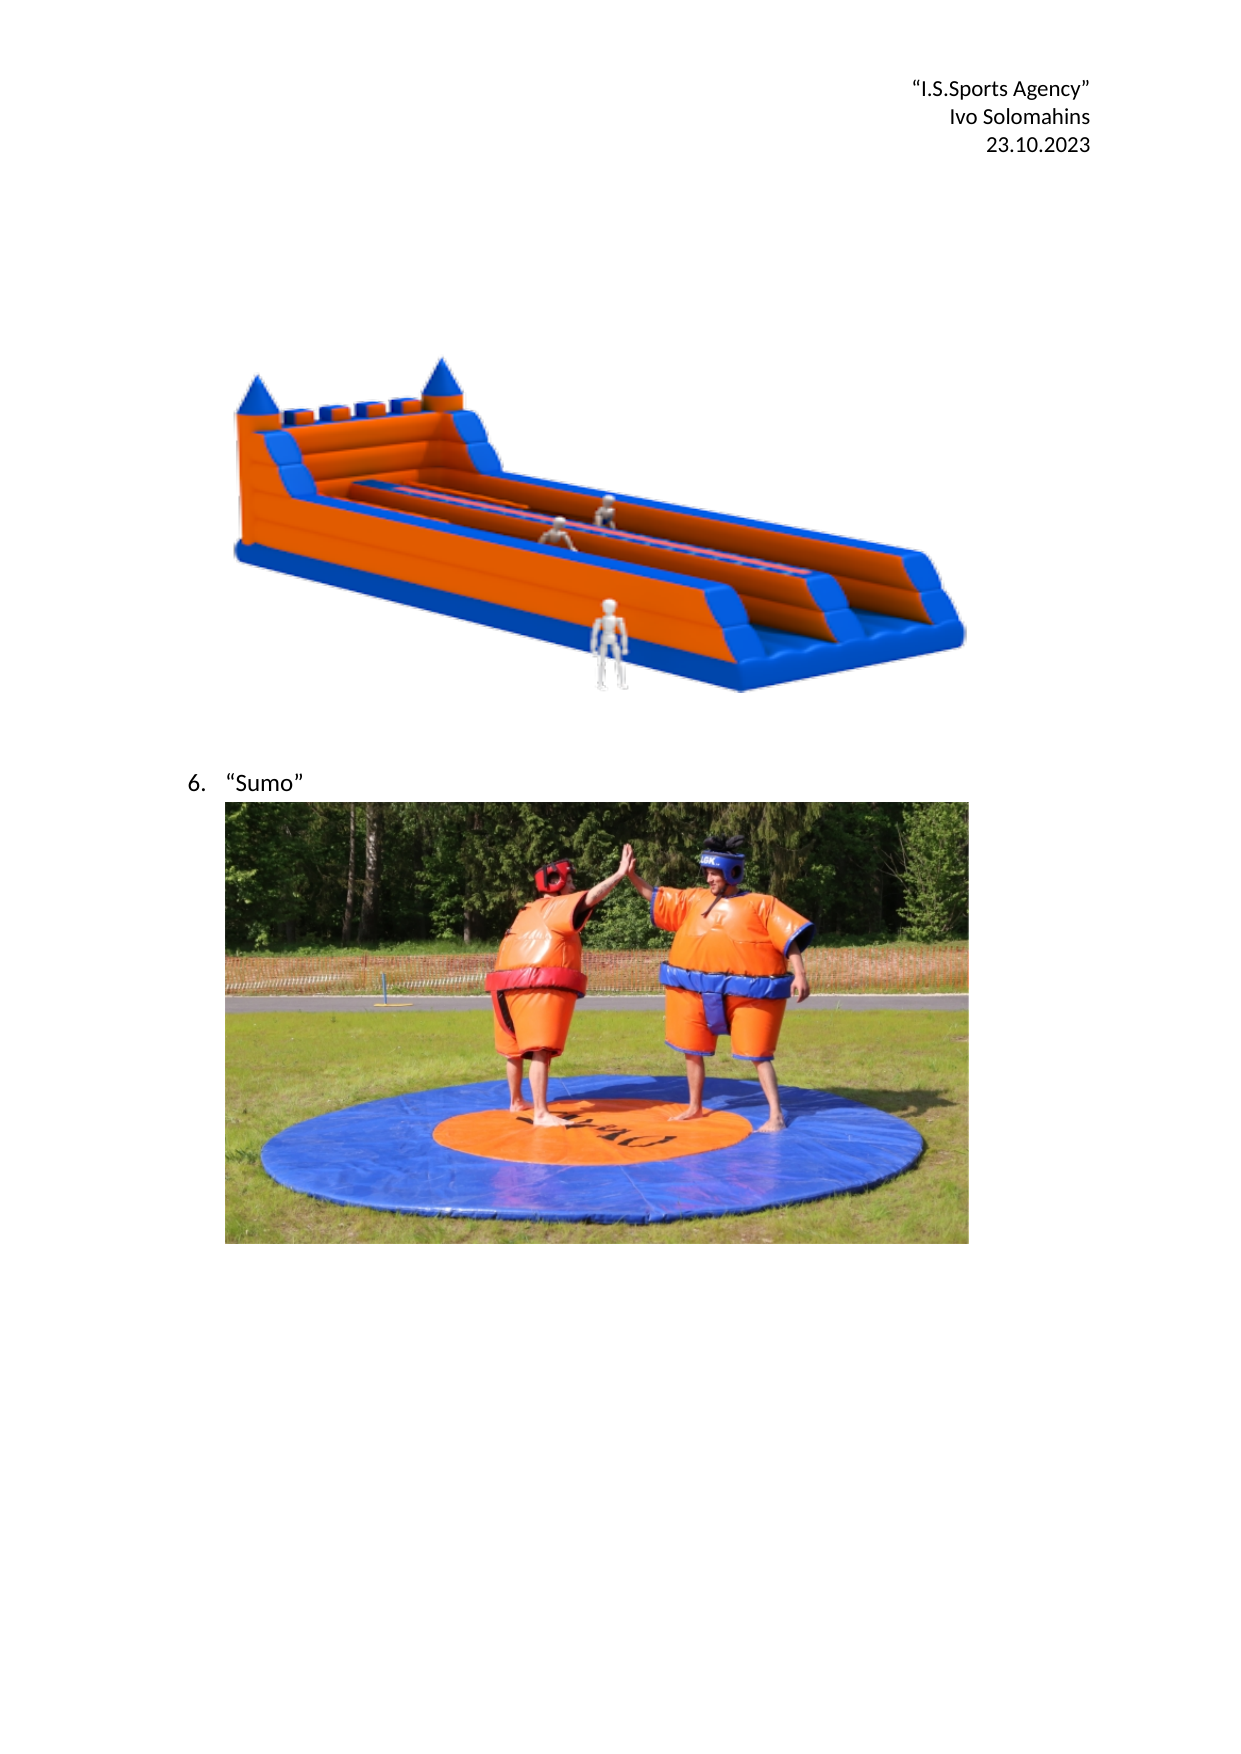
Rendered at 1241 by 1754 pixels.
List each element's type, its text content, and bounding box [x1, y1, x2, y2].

list “Sumo” [187, 767, 1090, 797]
picture [225, 157, 972, 693]
picture [225, 802, 969, 1244]
